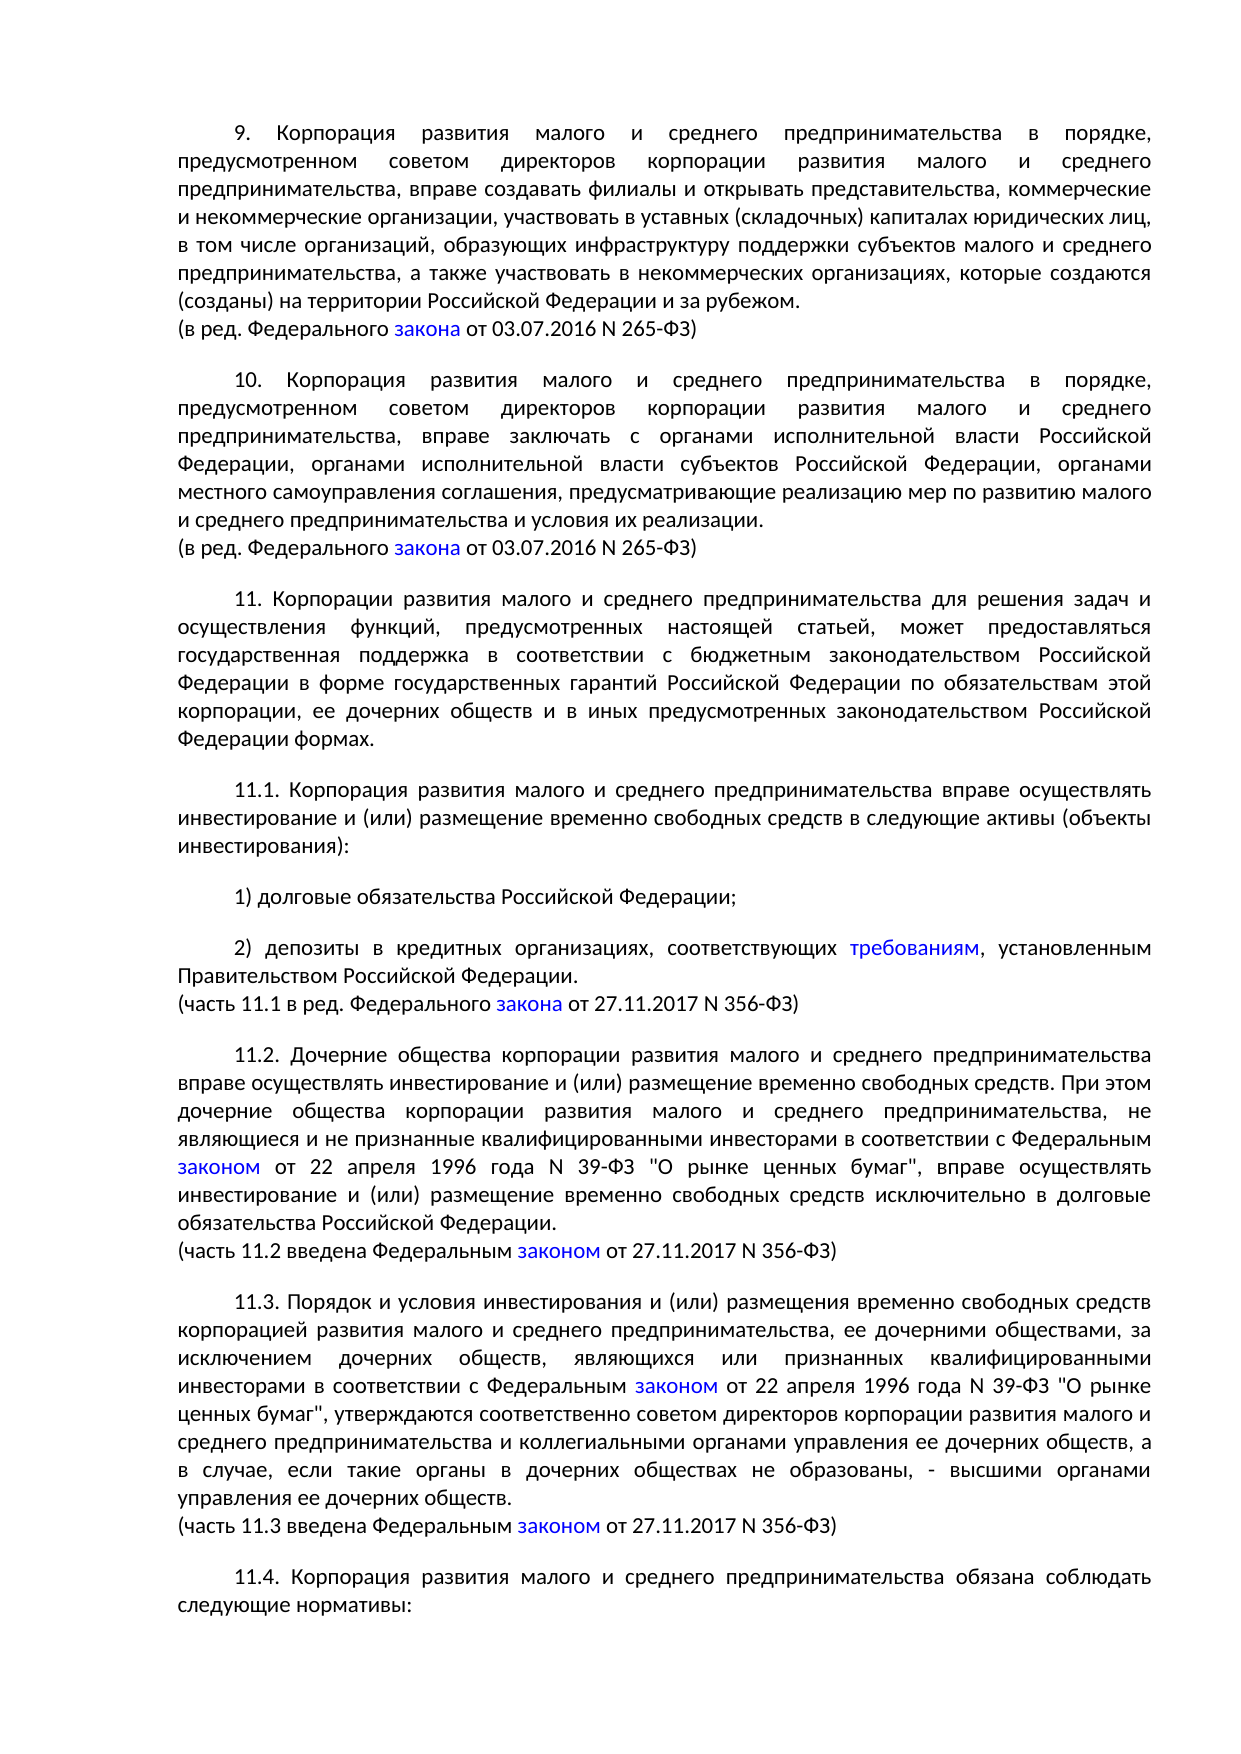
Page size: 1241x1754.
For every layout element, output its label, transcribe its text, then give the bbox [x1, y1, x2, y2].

text (в ред. Федерального закона от 03.07.2016 N 265-ФЗ) [177, 314, 1152, 342]
text 11.3. Порядок и условия инвестирования и (или) размещения временно свободных средств корпорацией развития малого и среднего предпринимательства, ее дочерними обществами, за исключением дочерних обществ, являющихся или признанных квалифицированными инвесторами в соответствии с Федеральным законом от 22 апреля 1996 года N 39-ФЗ "О рынке ценных бумаг", утверждаются соответственно советом директоров корпорации развития малого и среднего предпринимательства и коллегиальными органами управления ее дочерних обществ, а в случае, если такие органы в дочерних обществах не образованы, - высшими органами управления ее дочерних обществ. [177, 1287, 1152, 1511]
text 1) долговые обязательства Российской Федерации; [177, 882, 1152, 910]
text (часть 11.2 введена Федеральным законом от 27.11.2017 N 356-ФЗ) [177, 1236, 1152, 1264]
text 11.4. Корпорация развития малого и среднего предпринимательства обязана соблюдать следующие нормативы: [177, 1562, 1152, 1618]
text (часть 11.3 введена Федеральным законом от 27.11.2017 N 356-ФЗ) [177, 1511, 1152, 1539]
text (в ред. Федерального закона от 03.07.2016 N 265-ФЗ) [177, 533, 1152, 561]
text (часть 11.1 в ред. Федерального закона от 27.11.2017 N 356-ФЗ) [177, 989, 1152, 1017]
text 2) депозиты в кредитных организациях, соответствующих требованиям, установленным Правительством Российской Федерации. [177, 933, 1152, 989]
text 11. Корпорации развития малого и среднего предпринимательства для решения задач и осуществления функций, предусмотренных настоящей статьей, может предоставляться государственная поддержка в соответствии с бюджетным законодательством Российской Федерации в форме государственных гарантий Российской Федерации по обязательствам этой корпорации, ее дочерних обществ и в иных предусмотренных законодательством Российской Федерации формах. [177, 584, 1152, 752]
text 10. Корпорация развития малого и среднего предпринимательства в порядке, предусмотренном советом директоров корпорации развития малого и среднего предпринимательства, вправе заключать с органами исполнительной власти Российской Федерации, органами исполнительной власти субъектов Российской Федерации, органами местного самоуправления соглашения, предусматривающие реализацию мер по развитию малого и среднего предпринимательства и условия их реализации. [177, 365, 1152, 533]
text 11.1. Корпорация развития малого и среднего предпринимательства вправе осуществлять инвестирование и (или) размещение временно свободных средств в следующие активы (объекты инвестирования): [177, 775, 1152, 859]
text 9. Корпорация развития малого и среднего предпринимательства в порядке, предусмотренном советом директоров корпорации развития малого и среднего предпринимательства, вправе создавать филиалы и открывать представительства, коммерческие и некоммерческие организации, участвовать в уставных (складочных) капиталах юридических лиц, в том числе организаций, образующих инфраструктуру поддержки субъектов малого и среднего предпринимательства, а также участвовать в некоммерческих организациях, которые создаются (созданы) на территории Российской Федерации и за рубежом. [177, 118, 1152, 314]
text 11.2. Дочерние общества корпорации развития малого и среднего предпринимательства вправе осуществлять инвестирование и (или) размещение временно свободных средств. При этом дочерние общества корпорации развития малого и среднего предпринимательства, не являющиеся и не признанные квалифицированными инвесторами в соответствии с Федеральным законом от 22 апреля 1996 года N 39-ФЗ "О рынке ценных бумаг", вправе осуществлять инвестирование и (или) размещение временно свободных средств исключительно в долговые обязательства Российской Федерации. [177, 1040, 1152, 1236]
